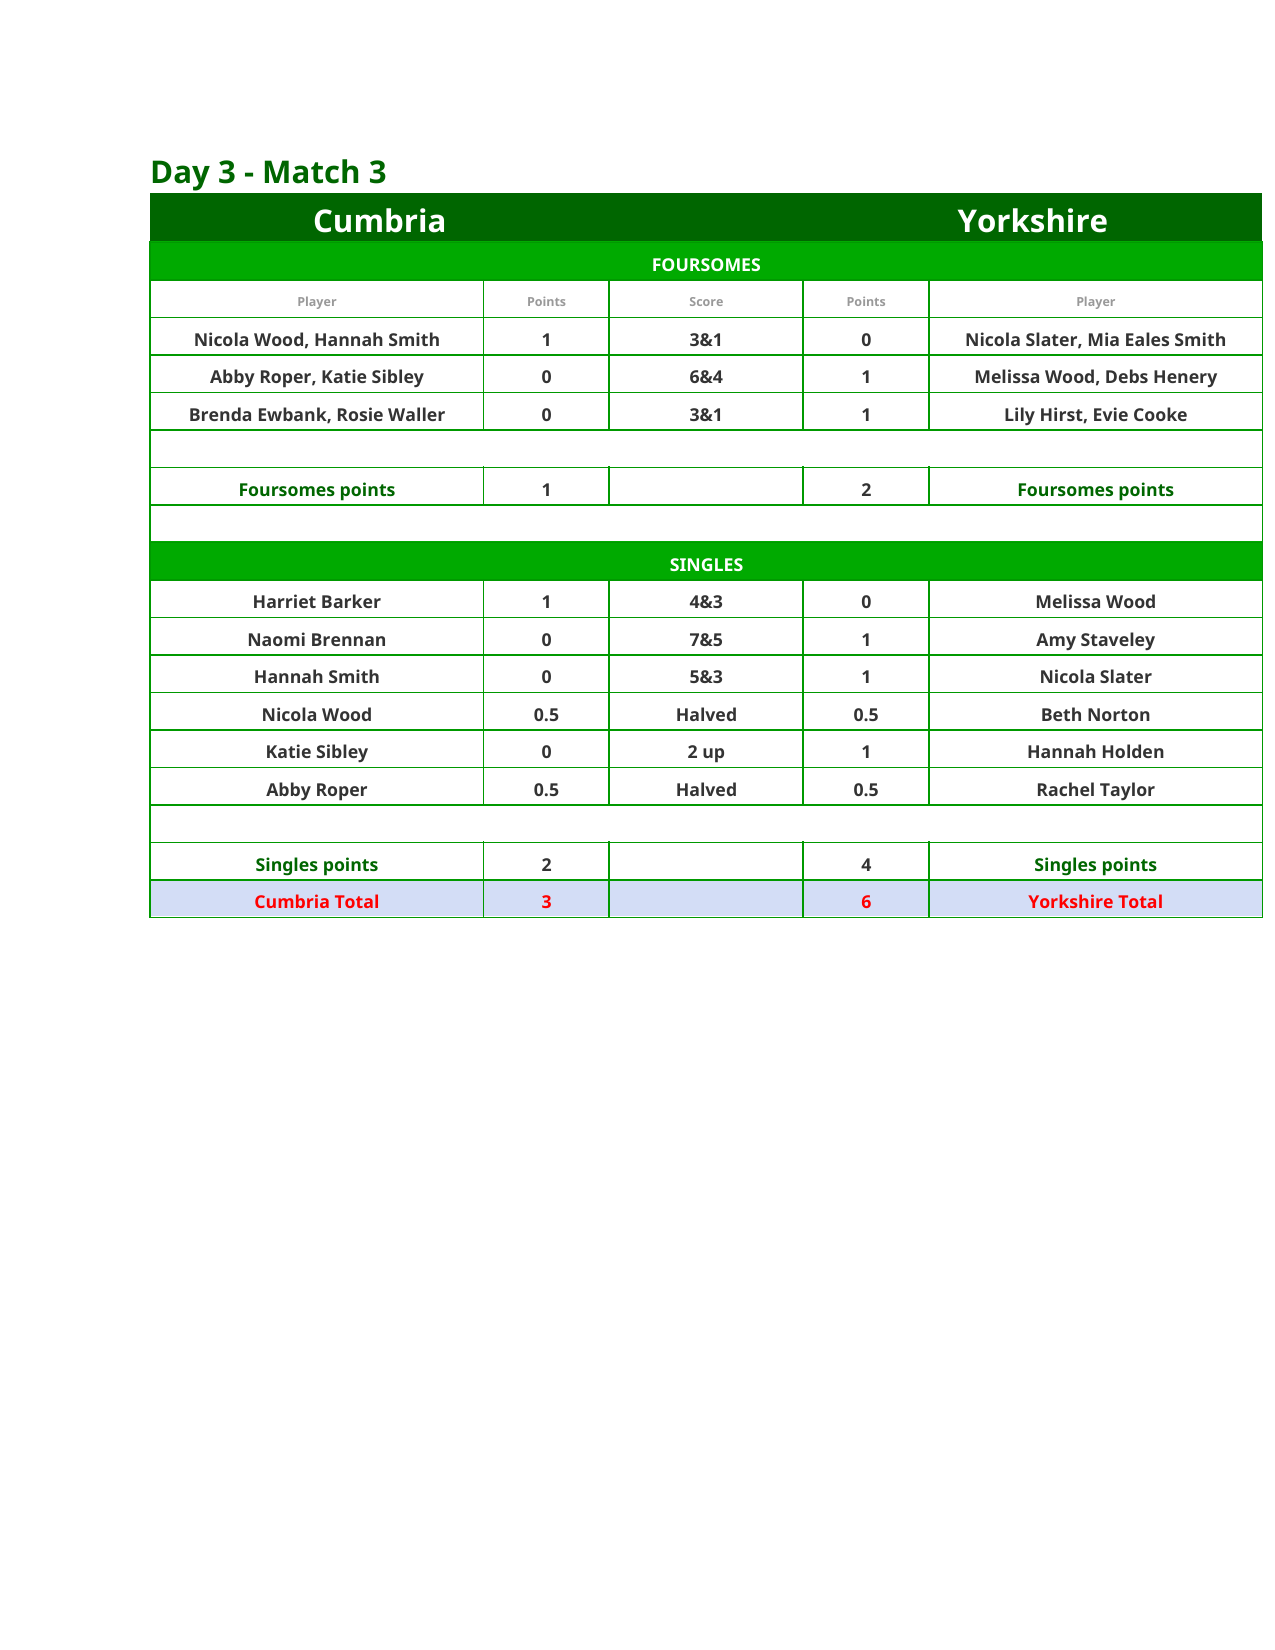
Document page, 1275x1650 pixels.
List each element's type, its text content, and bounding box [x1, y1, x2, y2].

table_cell Nicola Slater [930, 656, 1262, 691]
table_cell 1 [484, 468, 608, 504]
table_cell 1 [804, 356, 928, 391]
table_cell 3&1 [610, 318, 802, 354]
table_cell Halved [610, 693, 802, 729]
table_cell 0 [484, 656, 608, 691]
table_cell Naomi Brennan [151, 618, 483, 654]
table_cell Halved [610, 768, 802, 804]
table_cell [610, 468, 802, 504]
table_cell 4&3 [610, 581, 802, 616]
table_cell Hannah Holden [930, 731, 1262, 766]
table_cell 0 [804, 318, 928, 354]
table_cell 7&5 [610, 618, 802, 654]
table_cell Points [484, 281, 608, 316]
table_cell Abby Roper, Katie Sibley [151, 356, 483, 391]
table_cell Points [804, 281, 928, 316]
table_cell Foursomes points [151, 468, 483, 504]
table_cell Nicola Wood [151, 693, 483, 729]
table_cell Brenda Ewbank, Rosie Waller [151, 393, 483, 429]
table_cell Melissa Wood [930, 581, 1262, 616]
table_cell Lily Hirst, Evie Cooke [930, 393, 1262, 429]
table_cell Player [151, 281, 483, 316]
table_cell 6 [804, 881, 928, 916]
table_cell 2 up [610, 731, 802, 766]
table_cell Abby Roper [151, 768, 483, 804]
table_cell 0 [484, 618, 608, 654]
table_cell 1 [484, 581, 608, 616]
table_cell Player [930, 281, 1262, 316]
table_cell Yorkshire Total [930, 881, 1262, 916]
table_cell 1 [804, 393, 928, 429]
table_cell 6&4 [610, 356, 802, 391]
table_header Cumbria [150, 193, 609, 241]
table_cell Singles points [151, 843, 483, 879]
table_cell Katie Sibley [151, 731, 483, 766]
table_cell Beth Norton [930, 693, 1262, 729]
table_cell 0 [804, 581, 928, 616]
table_cell 0 [484, 731, 608, 766]
table_cell [151, 506, 1262, 541]
table_cell Melissa Wood, Debs Henery [930, 356, 1262, 391]
table_cell 0.5 [804, 768, 928, 804]
table_cell 1 [804, 618, 928, 654]
table_cell Hannah Smith [151, 656, 483, 691]
table_cell Nicola Slater, Mia Eales Smith [930, 318, 1262, 354]
table_cell SINGLES [151, 543, 1262, 579]
table_cell 1 [804, 656, 928, 691]
table_cell [610, 843, 802, 879]
table_cell [151, 806, 1262, 841]
table_cell Cumbria Total [151, 881, 483, 916]
table_cell 0.5 [804, 693, 928, 729]
table_cell Rachel Taylor [930, 768, 1262, 804]
table_cell 0.5 [484, 693, 608, 729]
table_cell 0.5 [484, 768, 608, 804]
table_cell 1 [804, 731, 928, 766]
table_cell Harriet Barker [151, 581, 483, 616]
table_cell 3&1 [610, 393, 802, 429]
table_cell 3 [484, 881, 608, 916]
table_cell Score [610, 281, 802, 316]
table_cell [610, 881, 802, 916]
table_cell FOURSOMES [151, 243, 1262, 279]
table_cell 0 [484, 356, 608, 391]
table_cell 5&3 [610, 656, 802, 691]
table_cell 0 [484, 393, 608, 429]
table_header [609, 193, 803, 241]
table_cell Singles points [930, 843, 1262, 879]
table_header Yorkshire [803, 193, 1262, 241]
table_cell Foursomes points [930, 468, 1262, 504]
table_cell Amy Staveley [930, 618, 1262, 654]
table_cell 1 [484, 318, 608, 354]
table_cell 2 [484, 843, 608, 879]
text Day 3 - Match 3 [150, 150, 1125, 193]
table_cell 2 [804, 468, 928, 504]
table_cell 4 [804, 843, 928, 879]
table_cell [151, 431, 1262, 466]
table_cell Nicola Wood, Hannah Smith [151, 318, 483, 354]
